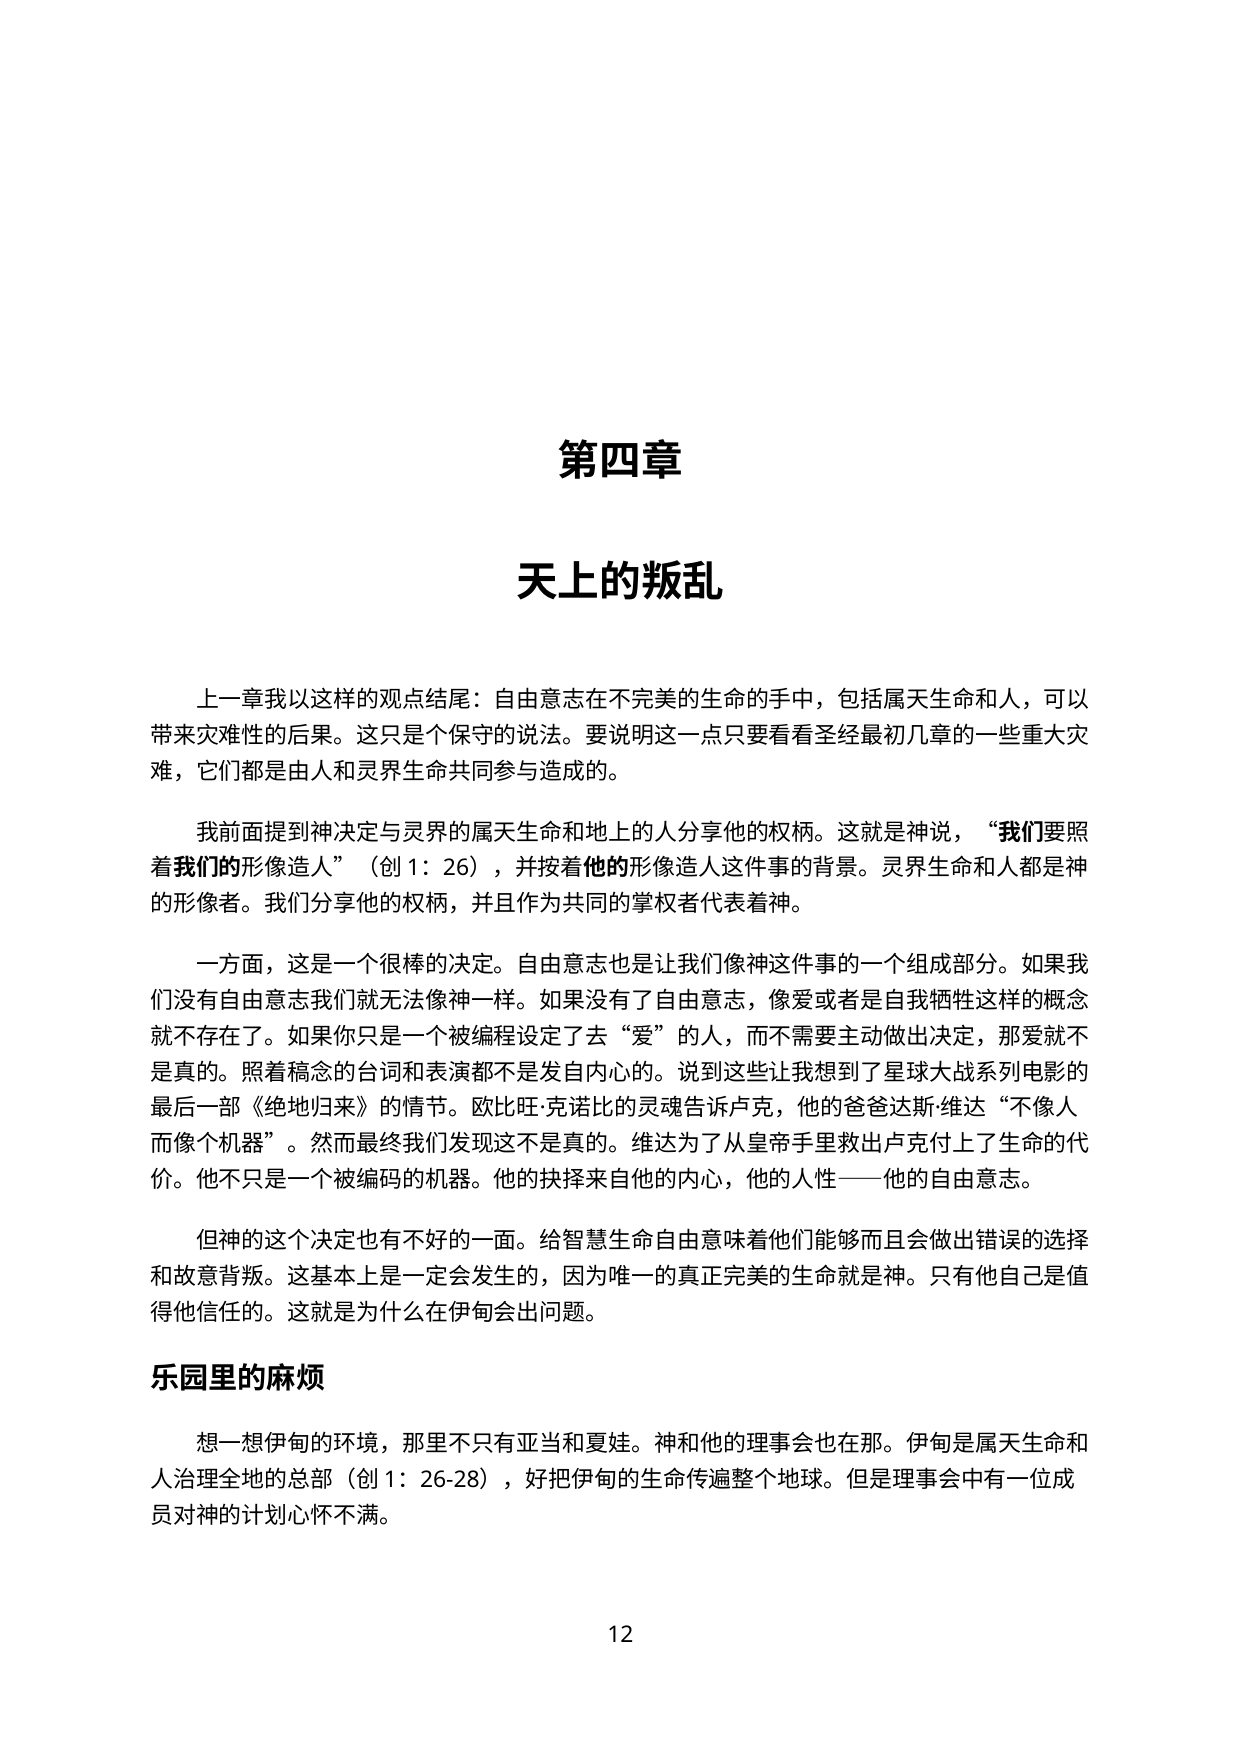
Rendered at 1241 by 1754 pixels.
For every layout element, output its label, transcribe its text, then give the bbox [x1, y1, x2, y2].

text 想一想伊甸的环境，那里不只有亚当和夏娃。神和他的理事会也在那。伊甸是属天生命和人治理全地的总部（创1：26-28），好把伊甸的生命传遍整个地球。但是理事会中有一位成员对神的计划心怀不满。 [150, 1425, 1090, 1530]
subtitle 乐园里的麻烦 [150, 1354, 1090, 1397]
text 但神的这个决定也有不好的一面。给智慧生命自由意味着他们能够而且会做出错误的选择和故意背叛。这基本上是一定会发生的，因为唯一的真正完美的生命就是神。只有他自己是值得他信任的。这就是为什么在伊甸会出问题。 [150, 1222, 1090, 1327]
text 我前面提到神决定与灵界的属天生命和地上的人分享他的权柄。这就是神说，“我们要照着我们的形像造人”（创1：26），并按着他的形像造人这件事的背景。灵界生命和人都是神的形像者。我们分享他的权柄，并且作为共同的掌权者代表着神。 [150, 813, 1090, 918]
subtitle 第四章 天上的叛乱 [150, 427, 1090, 608]
text 一方面，这是一个很棒的决定。自由意志也是让我们像神这件事的一个组成部分。如果我们没有自由意志我们就无法像神一样。如果没有了自由意志，像爱或者是自我牺牲这样的概念就不存在了。如果你只是一个被编程设定了去“爱”的人，而不需要主动做出决定，那爱就不是真的。照着稿念的台词和表演都不是发自内心的。说到这些让我想到了星球大战系列电影的最后一部《绝地归来》的情节。欧比旺·克诺比的灵魂告诉卢克，他的爸爸达斯·维达“不像人而像个机器”。然而最终我们发现这不是真的。维达为了从皇帝手里救出卢克付上了生命的代价。他不只是一个被编码的机器。他的抉择来自他的内心，他的人性——他的自由意志。 [150, 946, 1090, 1194]
text 上一章我以这样的观点结尾：自由意志在不完美的生命的手中，包括属天生命和人，可以带来灾难性的后果。这只是个保守的说法。要说明这一点只要看看圣经最初几章的一些重大灾难，它们都是由人和灵界生命共同参与造成的。 [150, 681, 1090, 786]
